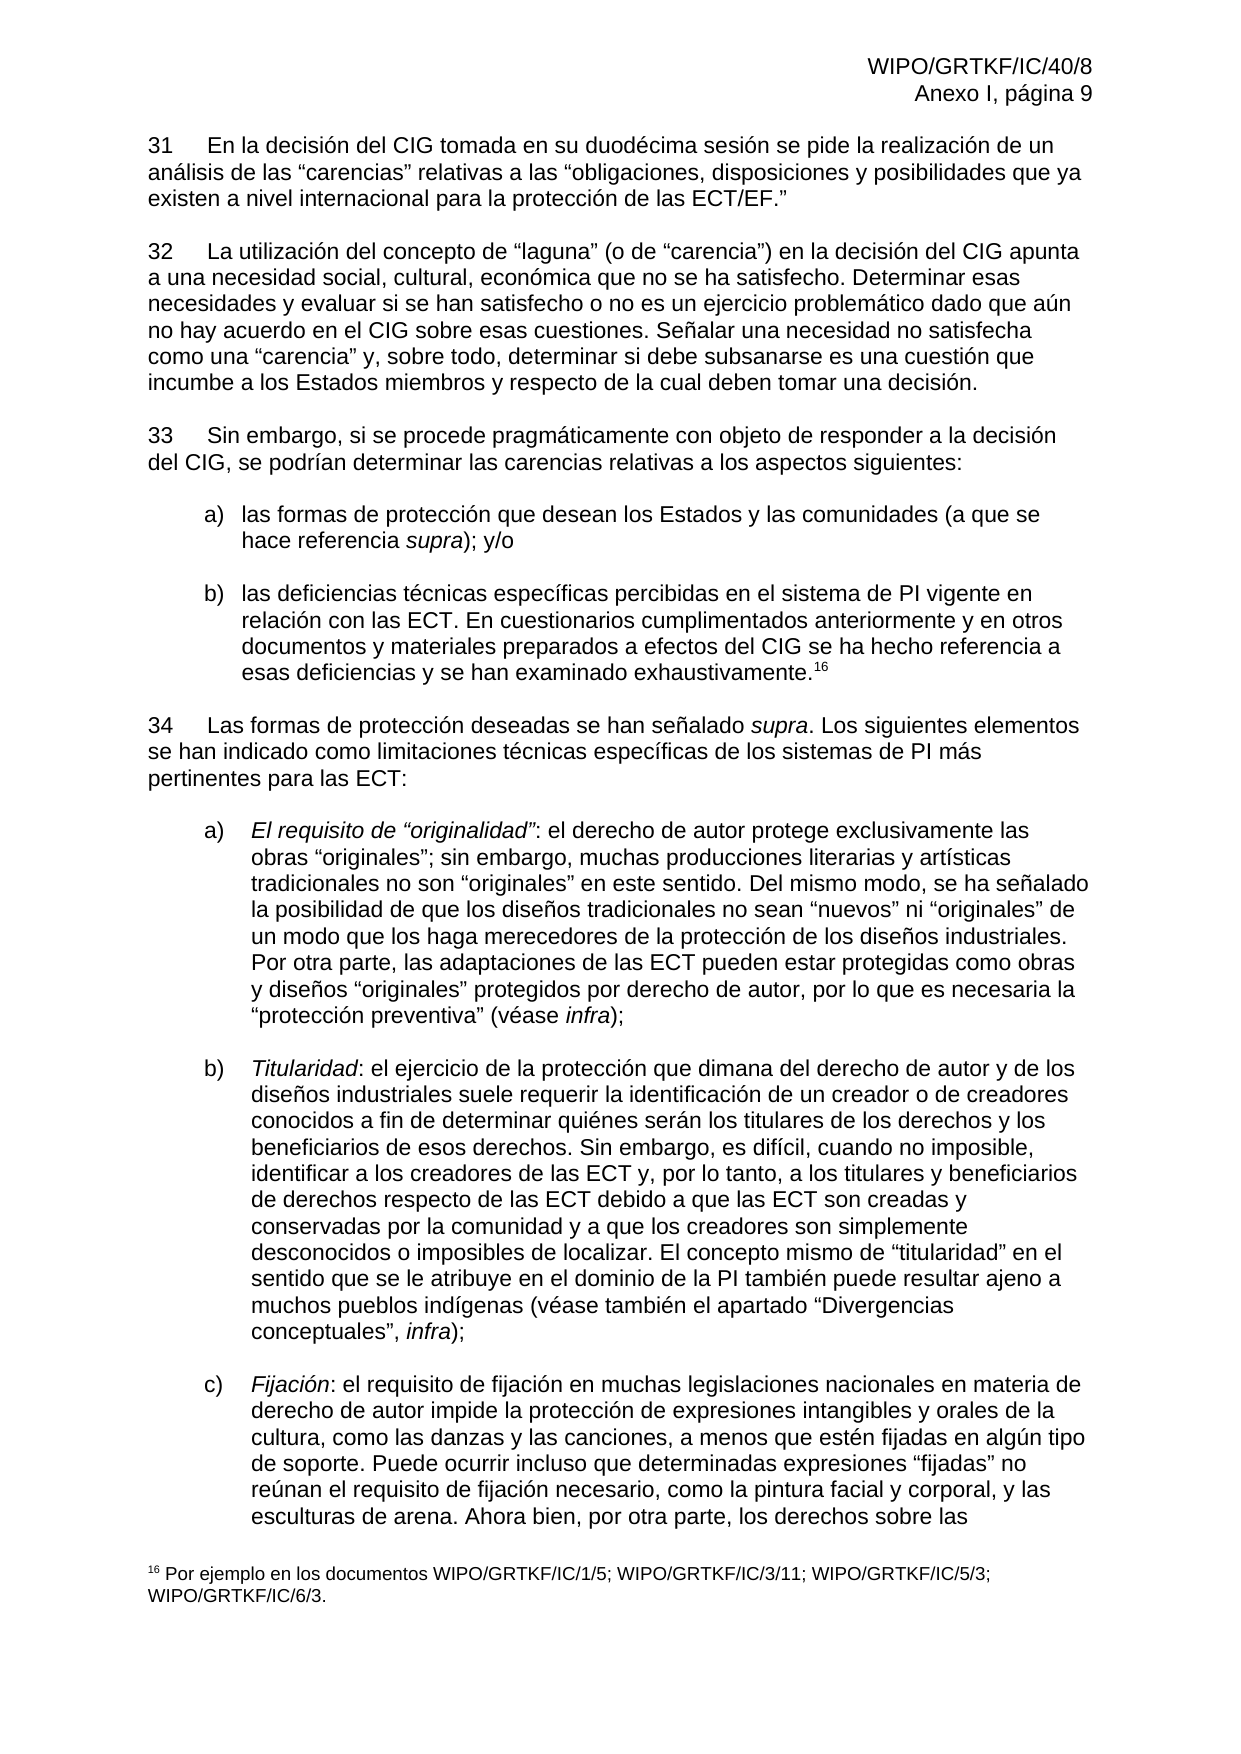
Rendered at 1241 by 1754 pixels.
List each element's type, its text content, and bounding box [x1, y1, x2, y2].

text En la decisión del CIG tomada en su duodécima sesión se pide la realización de un análisis de las “carencias” relativas a las “obligaciones, disposiciones y posibilidades que ya existen a nivel internacional para la protección de las ECT/EF.” [148, 132, 1092, 211]
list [204, 1371, 1092, 1529]
text Sin embargo, si se procede pragmáticamente con objeto de responder a la decisión del CIG, se podrían determinar las carencias relativas a los aspectos siguientes: [148, 422, 1092, 501]
text Las formas de protección deseadas se han señalado supra. Los siguientes elementos se han indicado como limitaciones técnicas específicas de los sistemas de PI más pertinentes para las ECT: [148, 712, 1092, 791]
list las deficiencias técnicas específicas percibidas en el sistema de PI vigente en relación con las ECT. En cuestionarios cumplimentados anteriormente y en otros documentos y materiales preparados a efectos del CIG se ha hecho referencia a esas deficiencias y se han examinado exhaustivamente. [204, 580, 1092, 686]
list las formas de protección que desean los Estados y las comunidades (a que se hace referencia supra); y/o [204, 501, 1092, 580]
list Titularidad: el ejercicio de la protección que dimana del derecho de autor y de los diseños industriales suele requerir la identificación de un creador o de creadores conocidos a fin de determinar quiénes serán los titulares de los derechos y los beneficiarios de esos derechos. Sin embargo, es difícil, cuando no imposible, identificar a los creadores de las ECT y, por lo tanto, a los titulares y beneficiarios de derechos respecto de las ECT debido a que las ECT son creadas y conservadas por la comunidad y a que los creadores son simplemente desconocidos o imposibles de localizar. El concepto mismo de “titularidad” en el sentido que se le atribuye en el dominio de la PI también puede resultar ajeno a muchos pueblos indígenas (véase también el apartado “Divergencias conceptuales”, infra); [204, 1054, 1092, 1344]
list El requisito de “originalidad”: el derecho de autor protege exclusivamente las obras “originales”; sin embargo, muchas producciones literarias y artísticas tradicionales no son “originales” en este sentido. Del mismo modo, se ha señalado la posibilidad de que los diseños tradicionales no sean “nuevos” ni “originales” de un modo que los haga merecedores de la protección de los diseños industriales. Por otra parte, las adaptaciones de las ECT pueden estar protegidas como obras y diseños “originales” protegidos por derecho de autor, por lo que es necesaria la “protección preventiva” (véase infra); [204, 817, 1092, 1028]
text La utilización del concepto de “laguna” (o de “carencia”) en la decisión del CIG apunta a una necesidad social, cultural, económica que no se ha satisfecho. Determinar esas necesidades y evaluar si se han satisfecho o no es un ejercicio problemático dado que aún no hay acuerdo en el CIG sobre esas cuestiones. Señalar una necesidad no satisfecha como una “carencia” y, sobre todo, determinar si debe subsanarse es una cuestión que incumbe a los Estados miembros y respecto de la cual deben tomar una decisión. [148, 238, 1092, 396]
